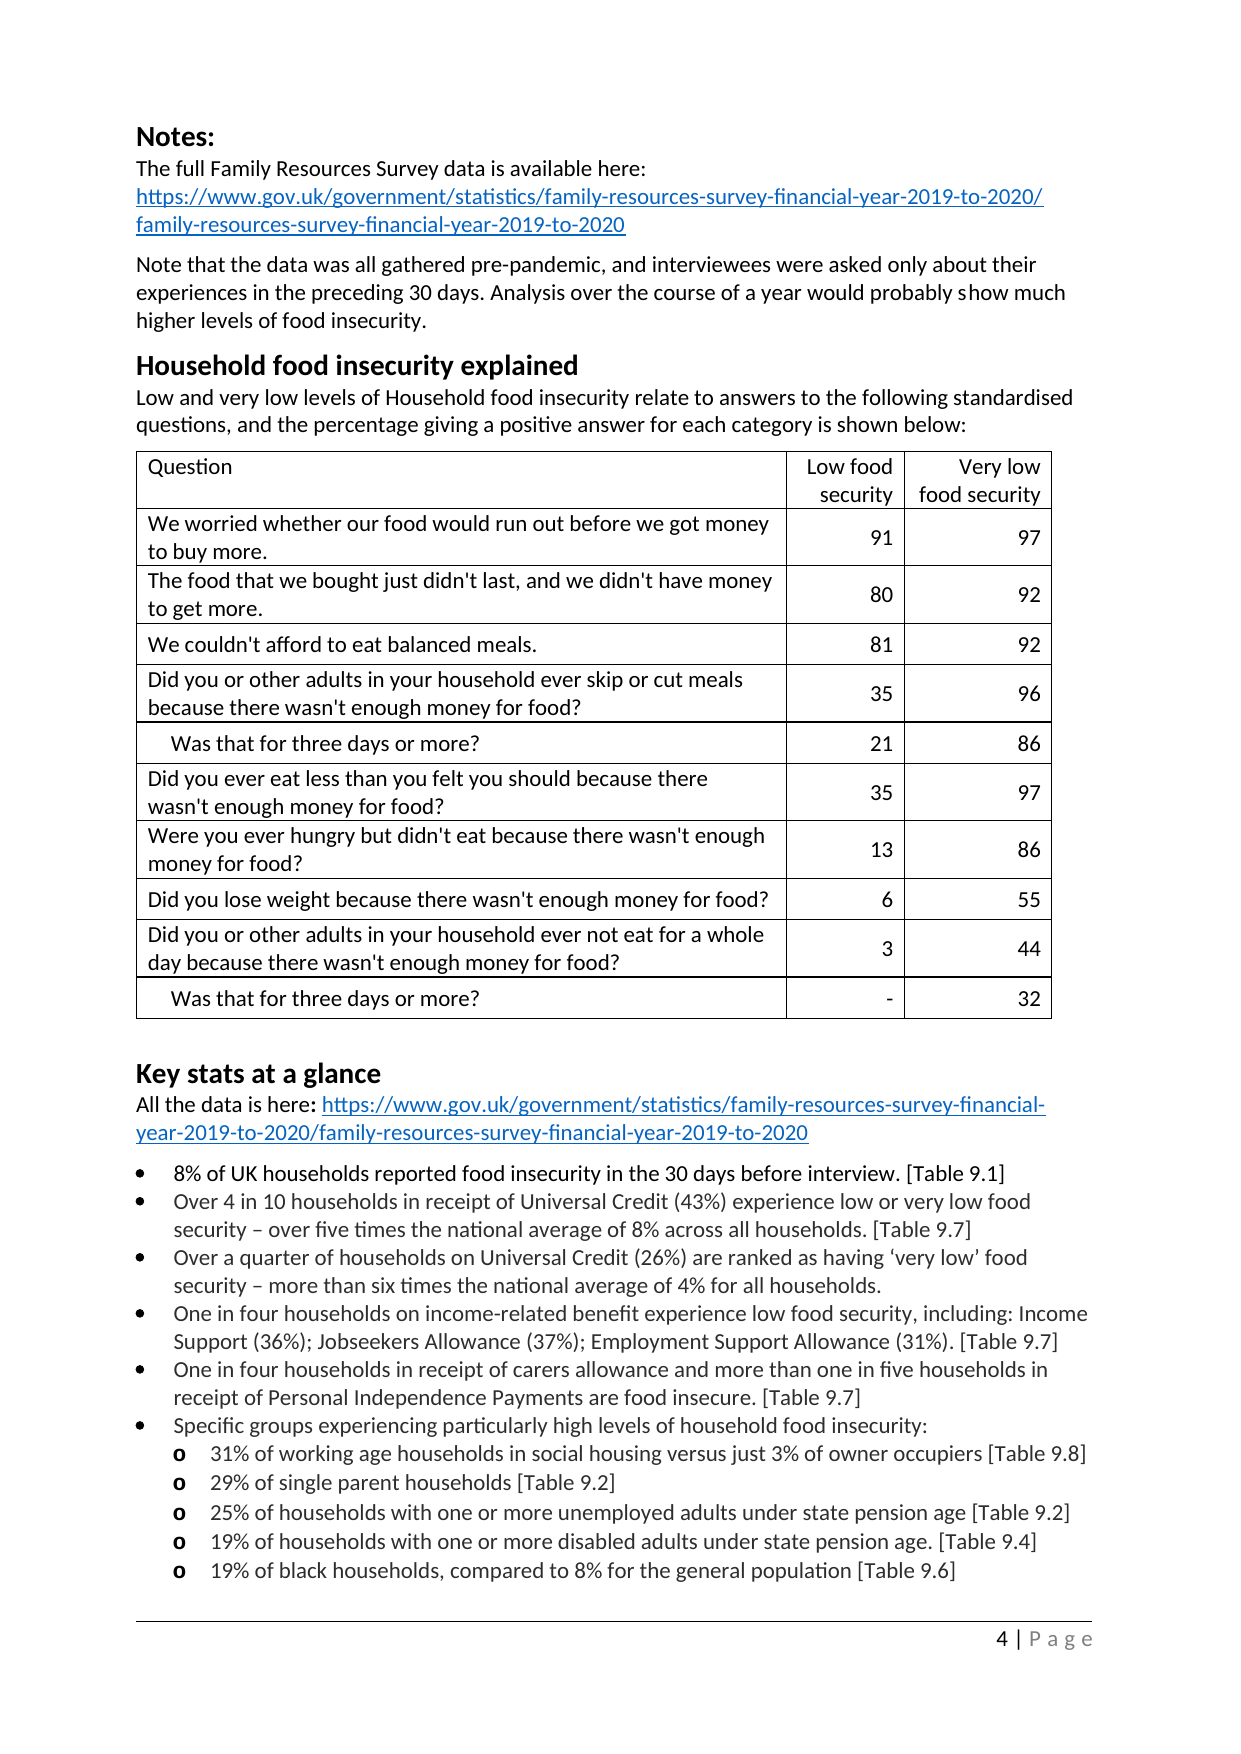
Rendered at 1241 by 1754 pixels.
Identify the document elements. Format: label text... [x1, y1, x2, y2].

table_header Question [137, 452, 786, 508]
table_cell 92 [905, 566, 1051, 622]
list Specific groups experiencing particularly high levels of household food insecurity: [136, 1411, 1092, 1439]
table_cell 86 [905, 723, 1051, 763]
table_cell 6 [787, 879, 904, 919]
table_cell We couldn't afford to eat balanced meals. [137, 624, 786, 664]
list 31% of working age households in social housing versus just 3% of owner occupiers [Table 9.8] [172, 1439, 1092, 1468]
table_cell 92 [905, 624, 1051, 664]
list Over a quarter of households on Universal Credit (26%) are ranked as having ‘very low’ food security – more than six times the national average of 4% for all households. [136, 1243, 1092, 1299]
list 19% of black households, compared to 8% for the general population [Table 9.6] [172, 1556, 1092, 1585]
table_cell Did you ever eat less than you felt you should because there wasn't enough money for food? [137, 764, 786, 820]
table_header Low food security [787, 452, 904, 508]
table_cell 3 [787, 920, 904, 976]
list 29% of single parent households [Table 9.2] [172, 1468, 1092, 1498]
table_cell 21 [787, 723, 904, 763]
table_cell 86 [905, 821, 1051, 877]
table_cell 81 [787, 624, 904, 664]
text Key stats at a glance All the data is here: https://www.gov.uk/government/statistics/family-resources-survey-financial-year-2019-to-2020/family-resources-survey-financial-year-2019-to-2020 [136, 1019, 1092, 1147]
table_cell The food that we bought just didn't last, and we didn't have money to get more. [137, 566, 786, 622]
table_cell 35 [787, 764, 904, 820]
table_cell Were you ever hungry but didn't eat because there wasn't enough money for food? [137, 821, 786, 877]
table_header Very low food security [905, 452, 1051, 508]
table_cell 97 [905, 764, 1051, 820]
table_cell 32 [905, 978, 1051, 1018]
text Note that the data was all gathered pre-pandemic, and interviewees were asked only about their experiences in the preceding 30 days. Analysis over the course of a year would probably show much higher levels of food insecurity. [136, 250, 1092, 334]
table_cell We worried whether our food would run out before we got money to buy more. [137, 509, 786, 565]
table_cell Did you lose weight because there wasn't enough money for food? [137, 879, 786, 919]
table_cell 35 [787, 665, 904, 721]
table_cell 91 [787, 509, 904, 565]
table_cell 13 [787, 821, 904, 877]
list Over 4 in 10 households in receipt of Universal Credit (43%) experience low or very low food security – over five times the national average of 8% across all households. [Table 9.7] [136, 1187, 1092, 1243]
list 8% of UK households reported food insecurity in the 30 days before interview. [Table 9.1] [136, 1159, 1092, 1187]
table_cell 44 [905, 920, 1051, 976]
table_cell 55 [905, 879, 1051, 919]
list 25% of households with one or more unemployed adults under state pension age [Table 9.2] [172, 1498, 1092, 1527]
table_cell Did you or other adults in your household ever skip or cut meals because there wasn't enough money for food? [137, 665, 786, 721]
list One in four households on income-related benefit experience low food security, including: Income Support (36%); Jobseekers Allowance (37%); Employment Support Allowance (31%). [Table 9.7] [136, 1299, 1092, 1355]
table_cell 96 [905, 665, 1051, 721]
list 19% of households with one or more disabled adults under state pension age. [Table 9.4] [172, 1527, 1092, 1556]
table_cell - [787, 978, 904, 1018]
table_cell 80 [787, 566, 904, 622]
table_cell 97 [905, 509, 1051, 565]
list One in four households in receipt of carers allowance and more than one in five households in receipt of Personal Independence Payments are food insecure. [Table 9.7] [136, 1355, 1092, 1411]
text Notes: The full Family Resources Survey data is available here: https://www.gov.uk/government/statistics/family-resources-survey-financial-year-2019-to-2020/family-resources-survey-financial-year-2019-to-2020 [136, 118, 1092, 238]
table_cell Did you or other adults in your household ever not eat for a whole day because there wasn't enough money for food? [137, 920, 786, 976]
table_cell Was that for three days or more? [137, 723, 786, 763]
table_cell Was that for three days or more? [137, 978, 786, 1018]
text Household food insecurity explained Low and very low levels of Household food insecurity relate to answers to the following standardised questions, and the percentage giving a positive answer for each category is shown below: [136, 347, 1092, 439]
